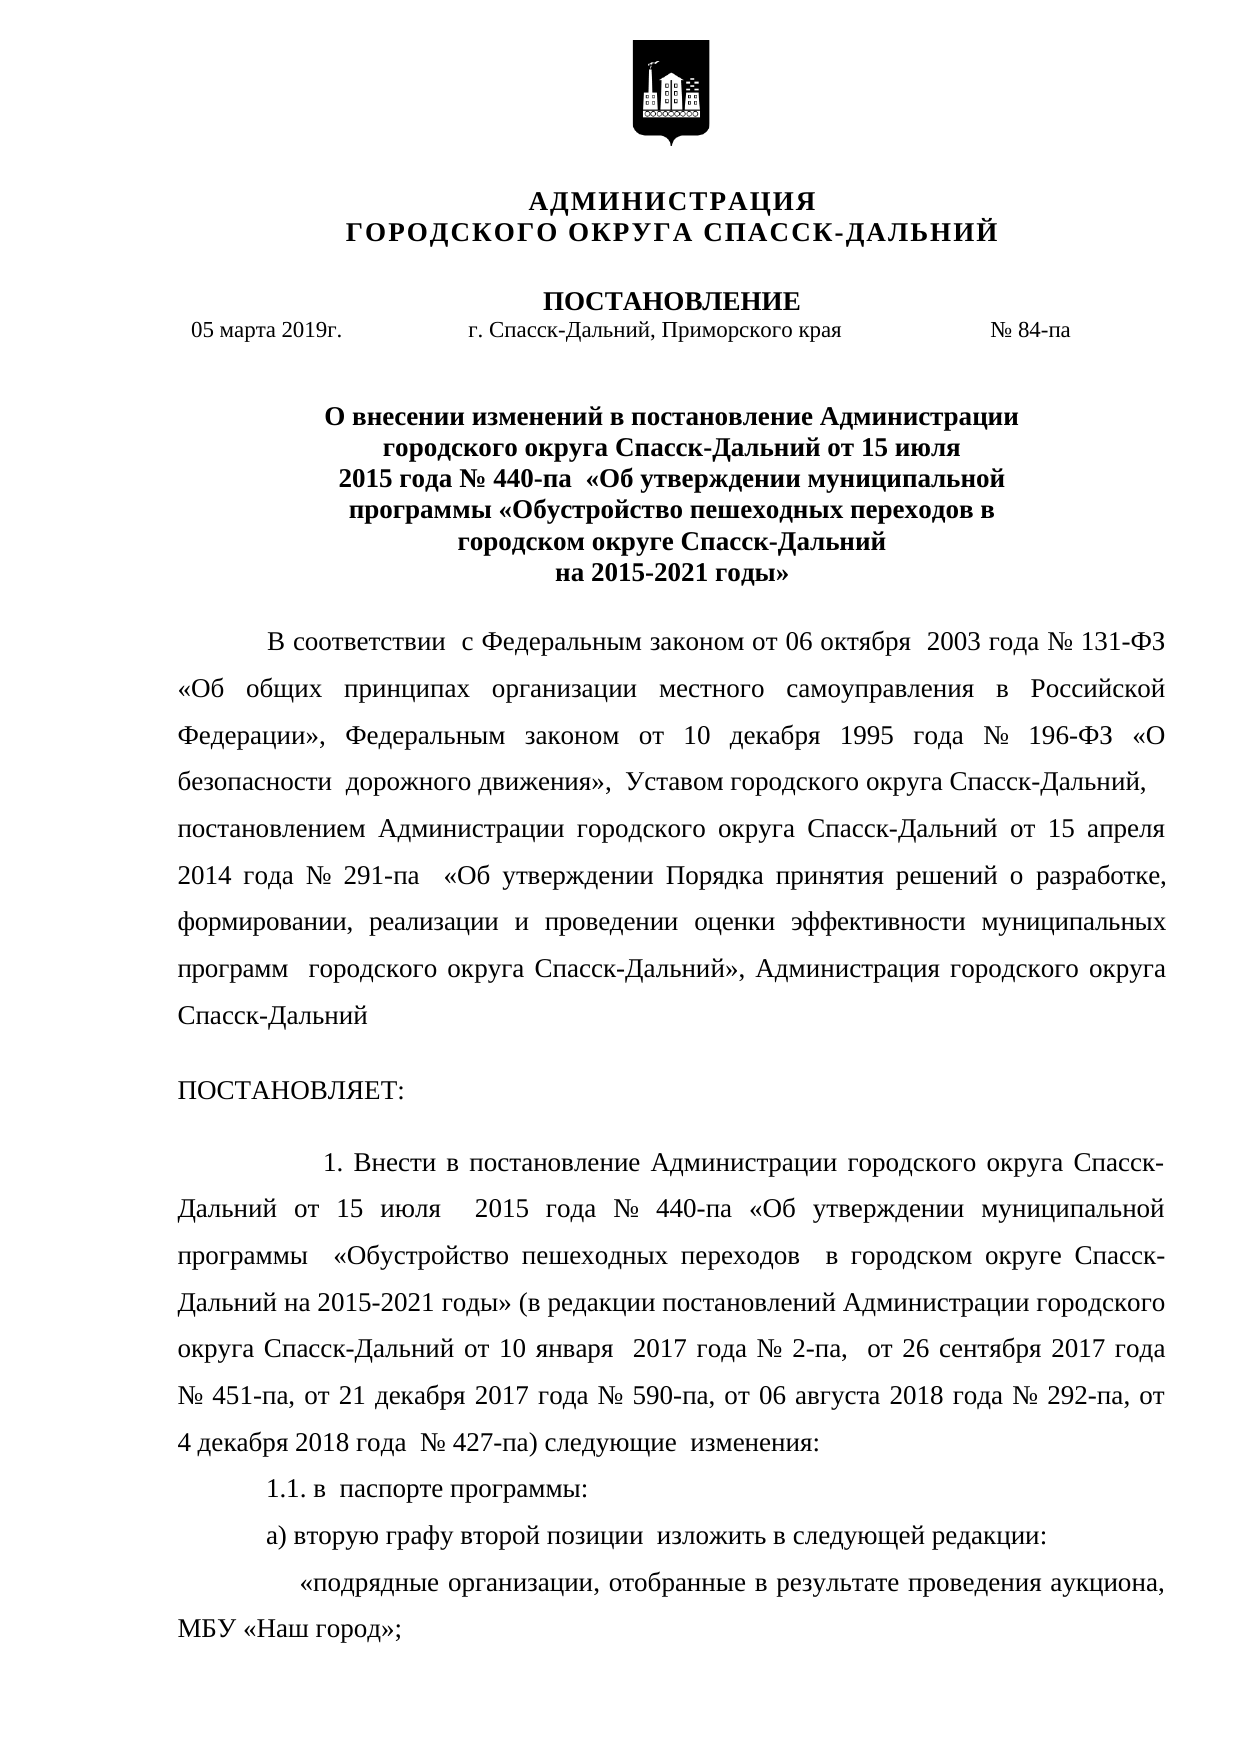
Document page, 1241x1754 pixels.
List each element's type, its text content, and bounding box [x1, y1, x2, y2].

text 05 марта 2019г. г. Спасск-Дальний, Приморского края № 84-па [177, 316, 1167, 343]
text ПОСТАНОВЛЯЕТ: [177, 1074, 1167, 1105]
text В соответствии с Федеральным законом от 06 октября 2003 года № 131-ФЗ «Об общих принципах организации местного самоуправления в Российской Федерации», Федеральным законом от 10 декабря 1995 года № 196-ФЗ «О безопасности дорожного движения», Уставом городского округа Спасск-Дальний, [177, 625, 1167, 797]
subtitle ПОСТАНОВЛЕНИЕ [177, 285, 1167, 316]
text О внесении изменений в постановление Администрации [177, 400, 1167, 431]
text на 2015-2021 годы» [177, 556, 1167, 587]
list «подрядные организации, отобранные в результате проведения аукциона, МБУ «Наш город»; [177, 1566, 1167, 1644]
text городском округе Спасск-Дальний [177, 525, 1167, 556]
text 1.1. в паспорте программы: [177, 1472, 1167, 1504]
text 2015 года № 440-па «Об утверждении муниципальной [177, 462, 1167, 494]
text постановлением Администрации городского округа Спасск-Дальний от 15 апреля 2014 года № 291-па «Об утверждении Порядка принятия решений о разработке, формировании, реализации и проведении оценки эффективности муниципальных программ городского округа Спасск-Дальний», Администрация городского округа Спасск-Дальний [177, 812, 1167, 1030]
text а) вторую графу второй позиции изложить в следующей редакции: [177, 1519, 1167, 1550]
subtitle АДМИНИСТРАЦИЯ [177, 184, 1167, 216]
subtitle ГОРОДСКОГО ОКРУГА СПАССК-ДАЛЬНИЙ [177, 216, 1167, 247]
text программы «Обустройство пешеходных переходов в [177, 494, 1167, 525]
text 1. Внести в постановление Администрации городского округа Спасск-Дальний от 15 июля 2015 года № 440-па «Об утверждении муниципальной программы «Обустройство пешеходных переходов в городском округе Спасск-Дальний на 2015-2021 годы» (в редакции постановлений Администрации городского округа Спасск-Дальний от 10 января 2017 года № 2-па, от 26 сентября 2017 года № 451-па, от 21 декабря 2017 года № 590-па, от 06 августа 2018 года № 292-па, от 4 декабря 2018 года № 427-па) следующие изменения: [177, 1146, 1167, 1457]
picture [632, 40, 710, 144]
text городского округа Спасск-Дальний от 15 июля [177, 431, 1167, 462]
